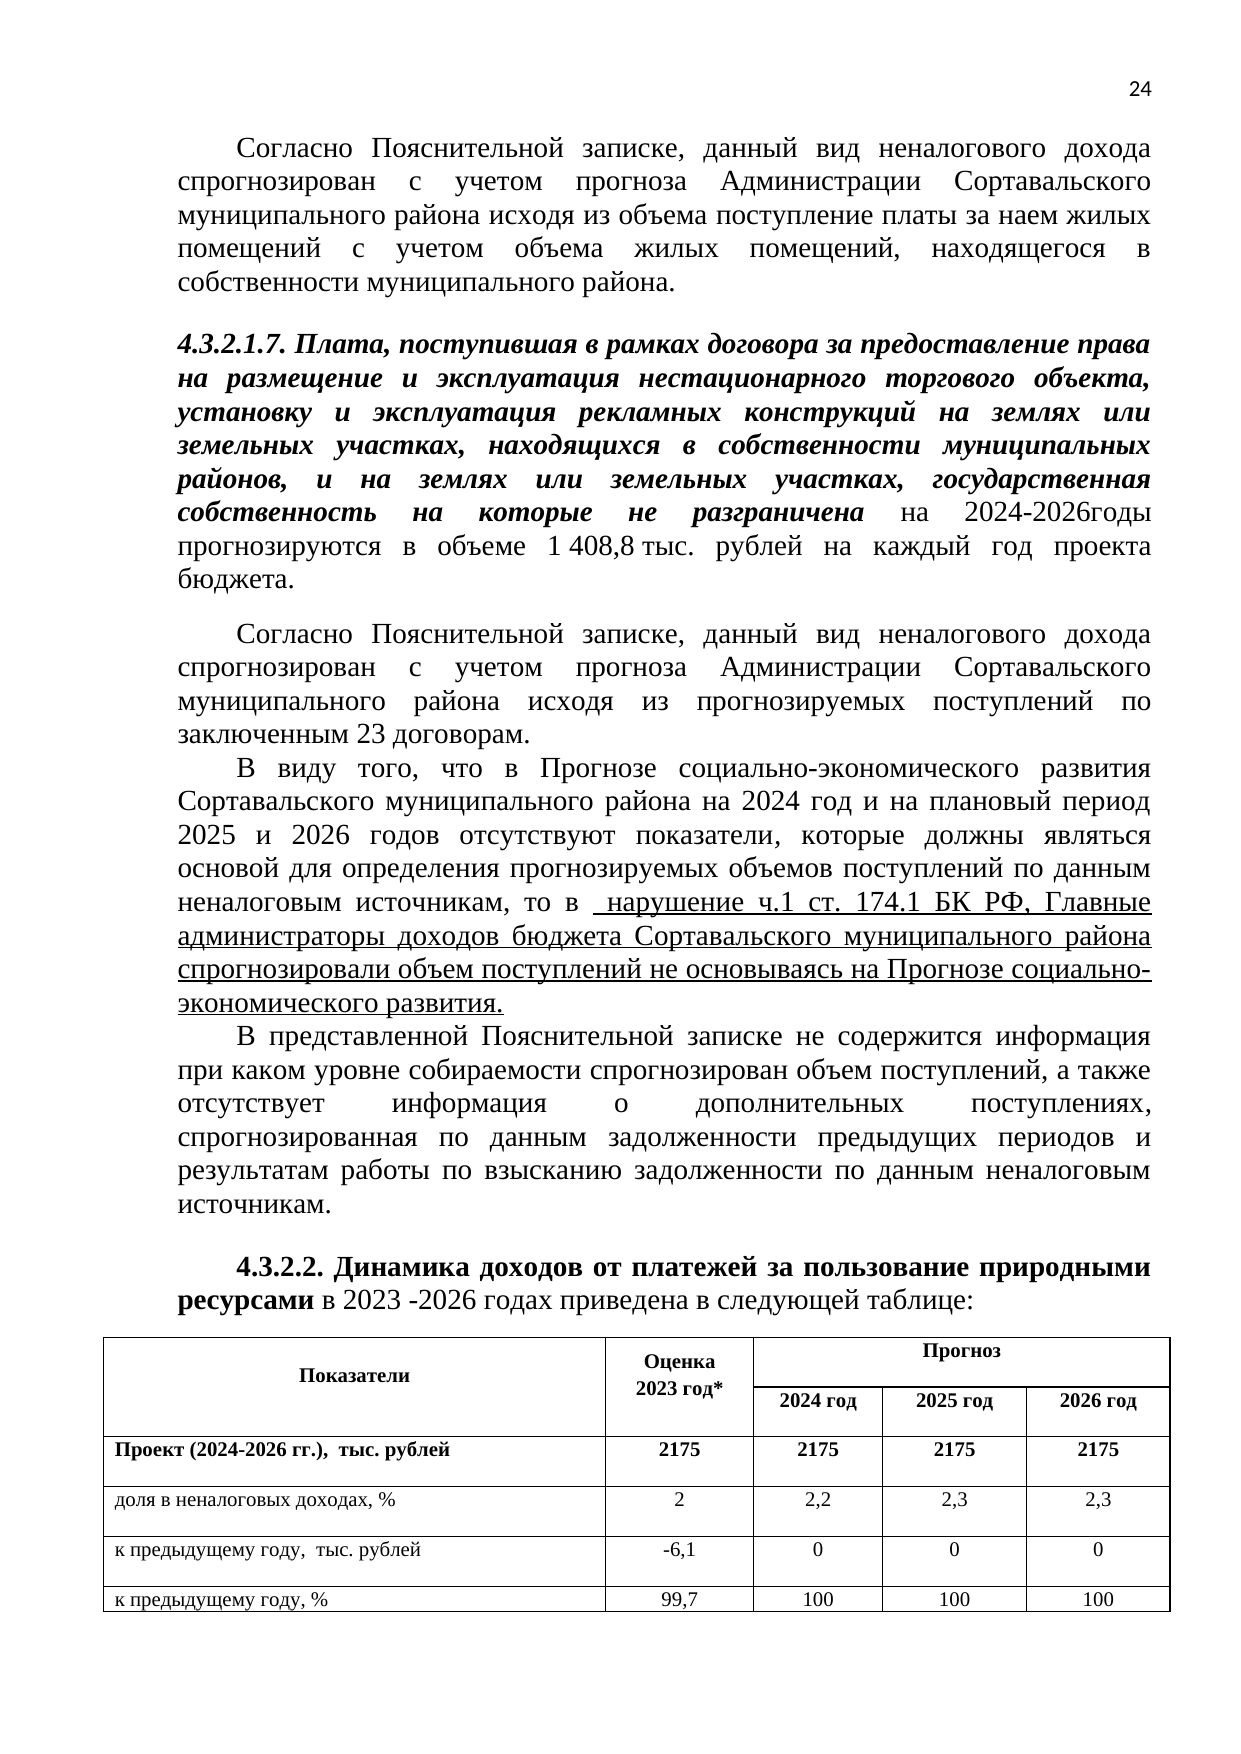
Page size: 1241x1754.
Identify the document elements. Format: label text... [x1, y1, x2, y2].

table_cell 2,2 [754, 1487, 882, 1536]
table_cell 2175 [754, 1437, 882, 1486]
text В виду того, что в Прогнозе социально-экономического развития Сортавальского муниципального района на 2024 год и на плановый период 2025 и 2026 годов отсутствуют показатели, которые должны являться основой для определения прогнозируемых объемов поступлений по данным неналоговым источникам, то в нарушение ч.1 ст. 174.1 БК РФ, Главные администраторы доходов бюджета Сортавальского муниципального района спрогнозировали объем поступлений не основываясь на Прогнозе социально-экономического развития. [177, 948, 1152, 980]
table_cell 2175 [1027, 1437, 1169, 1486]
table_cell 2,3 [1027, 1487, 1169, 1536]
table_header Оценка 2023 год* [606, 1338, 753, 1436]
text 4.3.2.2. Динамика доходов от платежей за пользование природными ресурсами в 2023 -2026 годах приведена в следующей таблице: [177, 1249, 1152, 1316]
table_cell 2 [606, 1487, 753, 1536]
table_cell 2175 [606, 1437, 753, 1486]
table_cell 0 [1027, 1537, 1169, 1586]
table_cell 100 [754, 1587, 882, 1611]
table_cell к предыдущему году, тыс. рублей [104, 1537, 605, 1586]
table_cell 2025 год [883, 1388, 1026, 1436]
table_header Прогноз [754, 1338, 1169, 1386]
text В виду того, что в Прогнозе социально-экономического развития Сортавальского муниципального района на 2024 год и на плановый период 2025 и 2026 годов отсутствуют показатели, которые должны являться основой для определения прогнозируемых объемов поступлений по данным неналоговым источникам, то в нарушение ч.1 ст. 174.1 БК РФ, Главные администраторы доходов бюджета Сортавальского муниципального района спрогнозировали объем поступлений не основываясь на Прогнозе социально-экономического развития. [177, 750, 1152, 947]
text 4.3.2.1.7. Плата, поступившая в рамках договора за предоставление права на размещение и эксплуатация нестационарного торгового объекта, установку и эксплуатация рекламных конструкций на землях или земельных участках, находящихся в собственности муниципальных районов, и на землях или земельных участках, государственная собственность на которые не разграничена на 2024-2026годы прогнозируются в объеме 1 408,8 тыс. рублей на каждый год проекта бюджета. [177, 327, 1152, 595]
table_cell доля в неналоговых доходах, % [104, 1487, 605, 1536]
table_cell к предыдущему году, % [104, 1587, 605, 1611]
text В представленной Пояснительной записке не содержится информация при каком уровне собираемости спрогнозирован объем поступлений, а также отсутствует информация о дополнительных поступлениях, спрогнозированная по данным задолженности предыдущих периодов и результатам работы по взысканию задолженности по данным неналоговым источникам. [177, 1018, 1152, 1219]
table_cell 100 [883, 1587, 1026, 1611]
table_header Показатели [104, 1338, 605, 1436]
table_cell 100 [1027, 1587, 1169, 1611]
table_cell 2024 год [754, 1388, 882, 1436]
table_cell 99,7 [606, 1587, 753, 1611]
table_cell 0 [883, 1537, 1026, 1586]
table_cell 2,3 [883, 1487, 1026, 1536]
text Согласно Пояснительной записке, данный вид неналогового дохода спрогнозирован с учетом прогноза Администрации Сортавальского муниципального района исходя из прогнозируемых поступлений по заключенным 23 договорам. [177, 616, 1152, 750]
text Согласно Пояснительной записке, данный вид неналогового дохода спрогнозирован с учетом прогноза Администрации Сортавальского муниципального района исходя из объема поступление платы за наем жилых помещений с учетом объема жилых помещений, находящегося в собственности муниципального района. [177, 130, 1152, 297]
table_cell 2026 год [1027, 1388, 1169, 1436]
table_cell -6,1 [606, 1537, 753, 1586]
table_cell Проект (2024-2026 гг.), тыс. рублей [104, 1437, 605, 1486]
table_cell 0 [754, 1537, 882, 1586]
text В виду того, что в Прогнозе социально-экономического развития Сортавальского муниципального района на 2024 год и на плановый период 2025 и 2026 годов отсутствуют показатели, которые должны являться основой для определения прогнозируемых объемов поступлений по данным неналоговым источникам, то в нарушение ч.1 ст. 174.1 БК РФ, Главные администраторы доходов бюджета Сортавальского муниципального района спрогнозировали объем поступлений не основываясь на Прогнозе социально-экономического развития. [177, 981, 1152, 1018]
table_cell 2175 [883, 1437, 1026, 1486]
